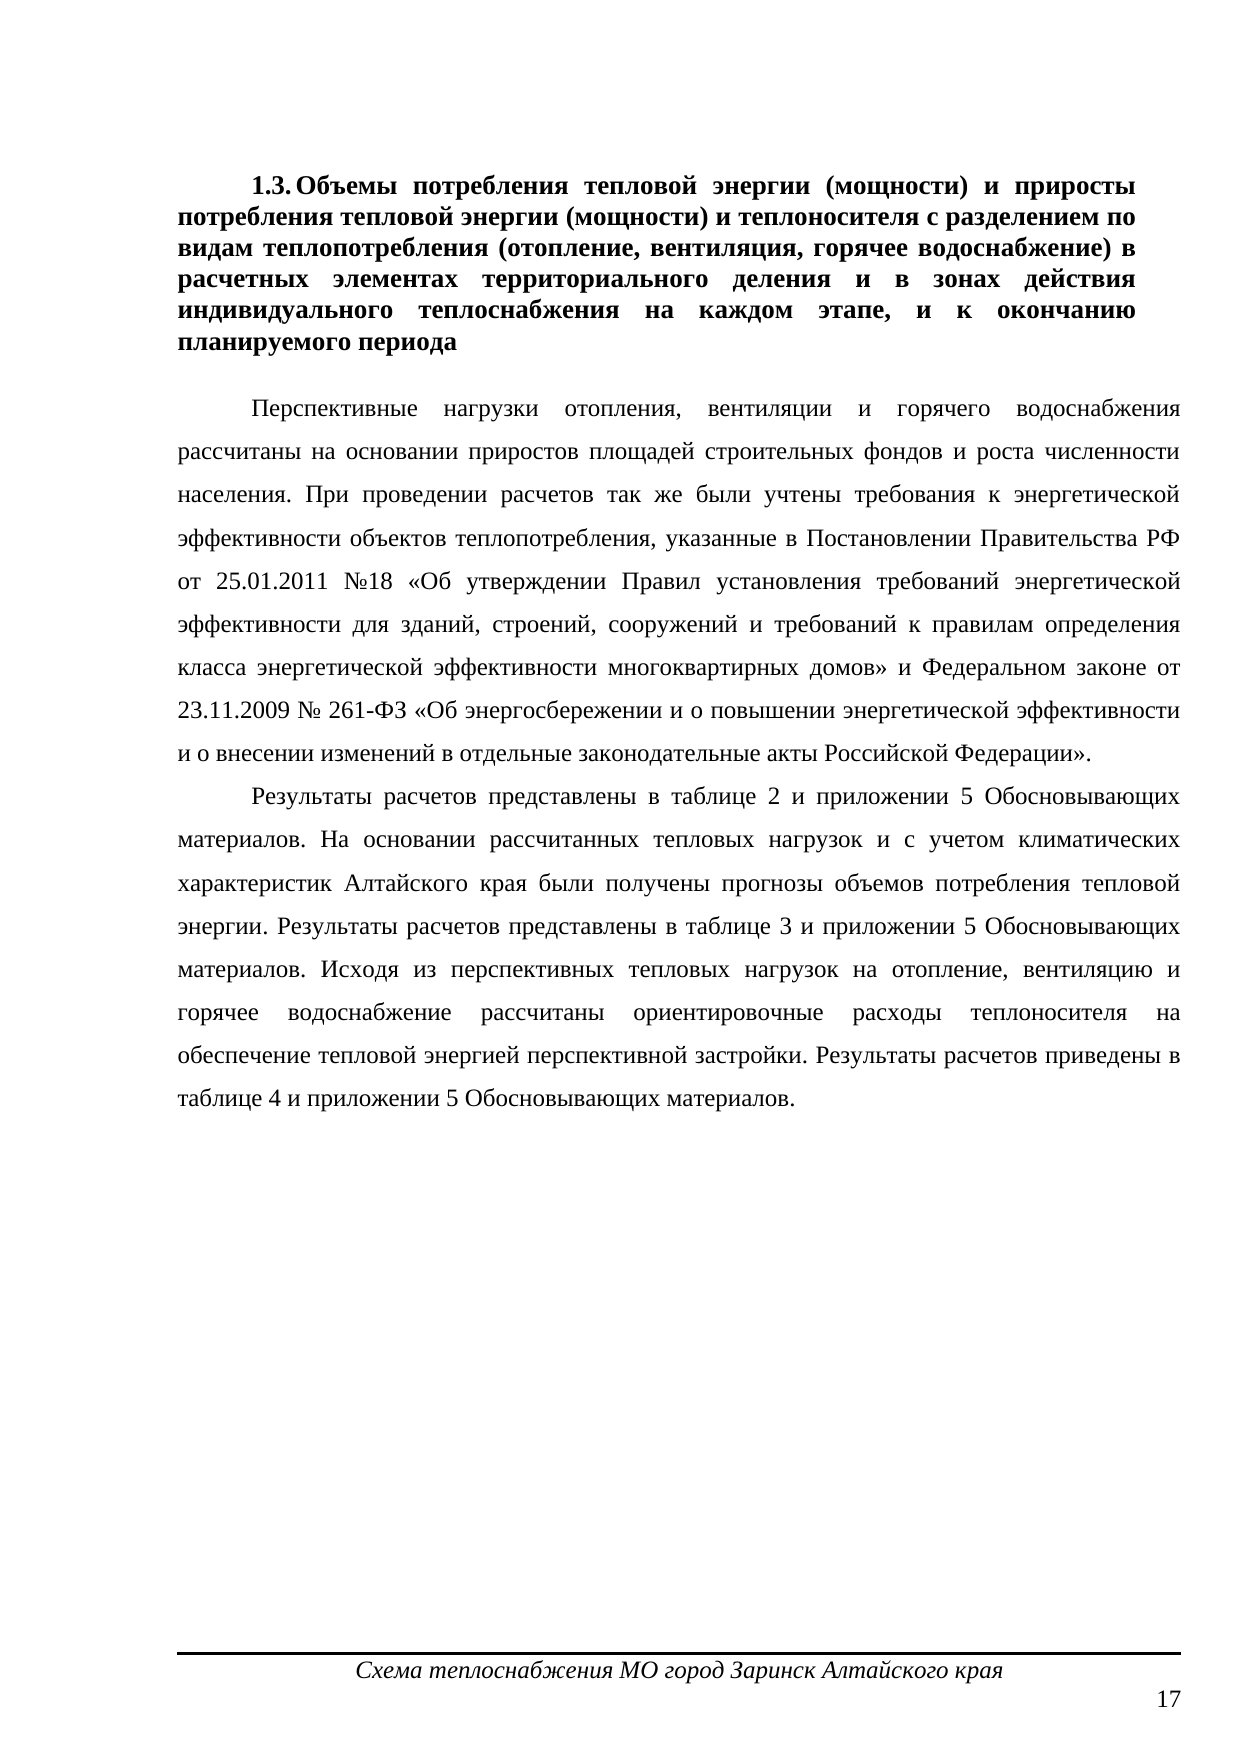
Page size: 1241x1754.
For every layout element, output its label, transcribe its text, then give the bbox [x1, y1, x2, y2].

list Объемы потребления тепловой энергии (мощности) и приросты потребления тепловой энергии (мощности) и теплоносителя с разделением по видам теплопотребления (отопление, вентиляция, горячее водоснабжение) в расчетных элементах территориального деления и в зонах действия индивидуального теплоснабжения на каждом этапе, и к окончанию планируемого периода [177, 169, 1137, 356]
text Перспективные нагрузки отопления, вентиляции и горячего водоснабжения рассчитаны на основании приростов площадей строительных фондов и роста численности населения. При проведении расчетов так же были учтены требования к энергетической эффективности объектов теплопотребления, указанные в Постановлении Правительства РФ от 25.01.2011 №18 «Об утверждении Правил установления требований энергетической эффективности для зданий, строений, сооружений и требований к правилам определения класса энергетической эффективности многоквартирных домов» и Федеральном законе от 23.11.2009 № 261-ФЗ «Об энергосбережении и о повышении энергетической эффективности и о внесении изменений в отдельные законодательные акты Российской Федерации». [177, 393, 1181, 767]
text Результаты расчетов представлены в таблице 2 и приложении 5 Обосновывающих материалов. На основании рассчитанных тепловых нагрузок и с учетом климатических характеристик Алтайского края были получены прогнозы объемов потребления тепловой энергии. Результаты расчетов представлены в таблице 3 и приложении 5 Обосновывающих материалов. Исходя из перспективных тепловых нагрузок на отопление, вентиляцию и горячее водоснабжение рассчитаны ориентировочные расходы теплоносителя на обеспечение тепловой энергией перспективной застройки. Результаты расчетов приведены в таблице 4 и приложении 5 Обосновывающих материалов. [177, 781, 1181, 1112]
